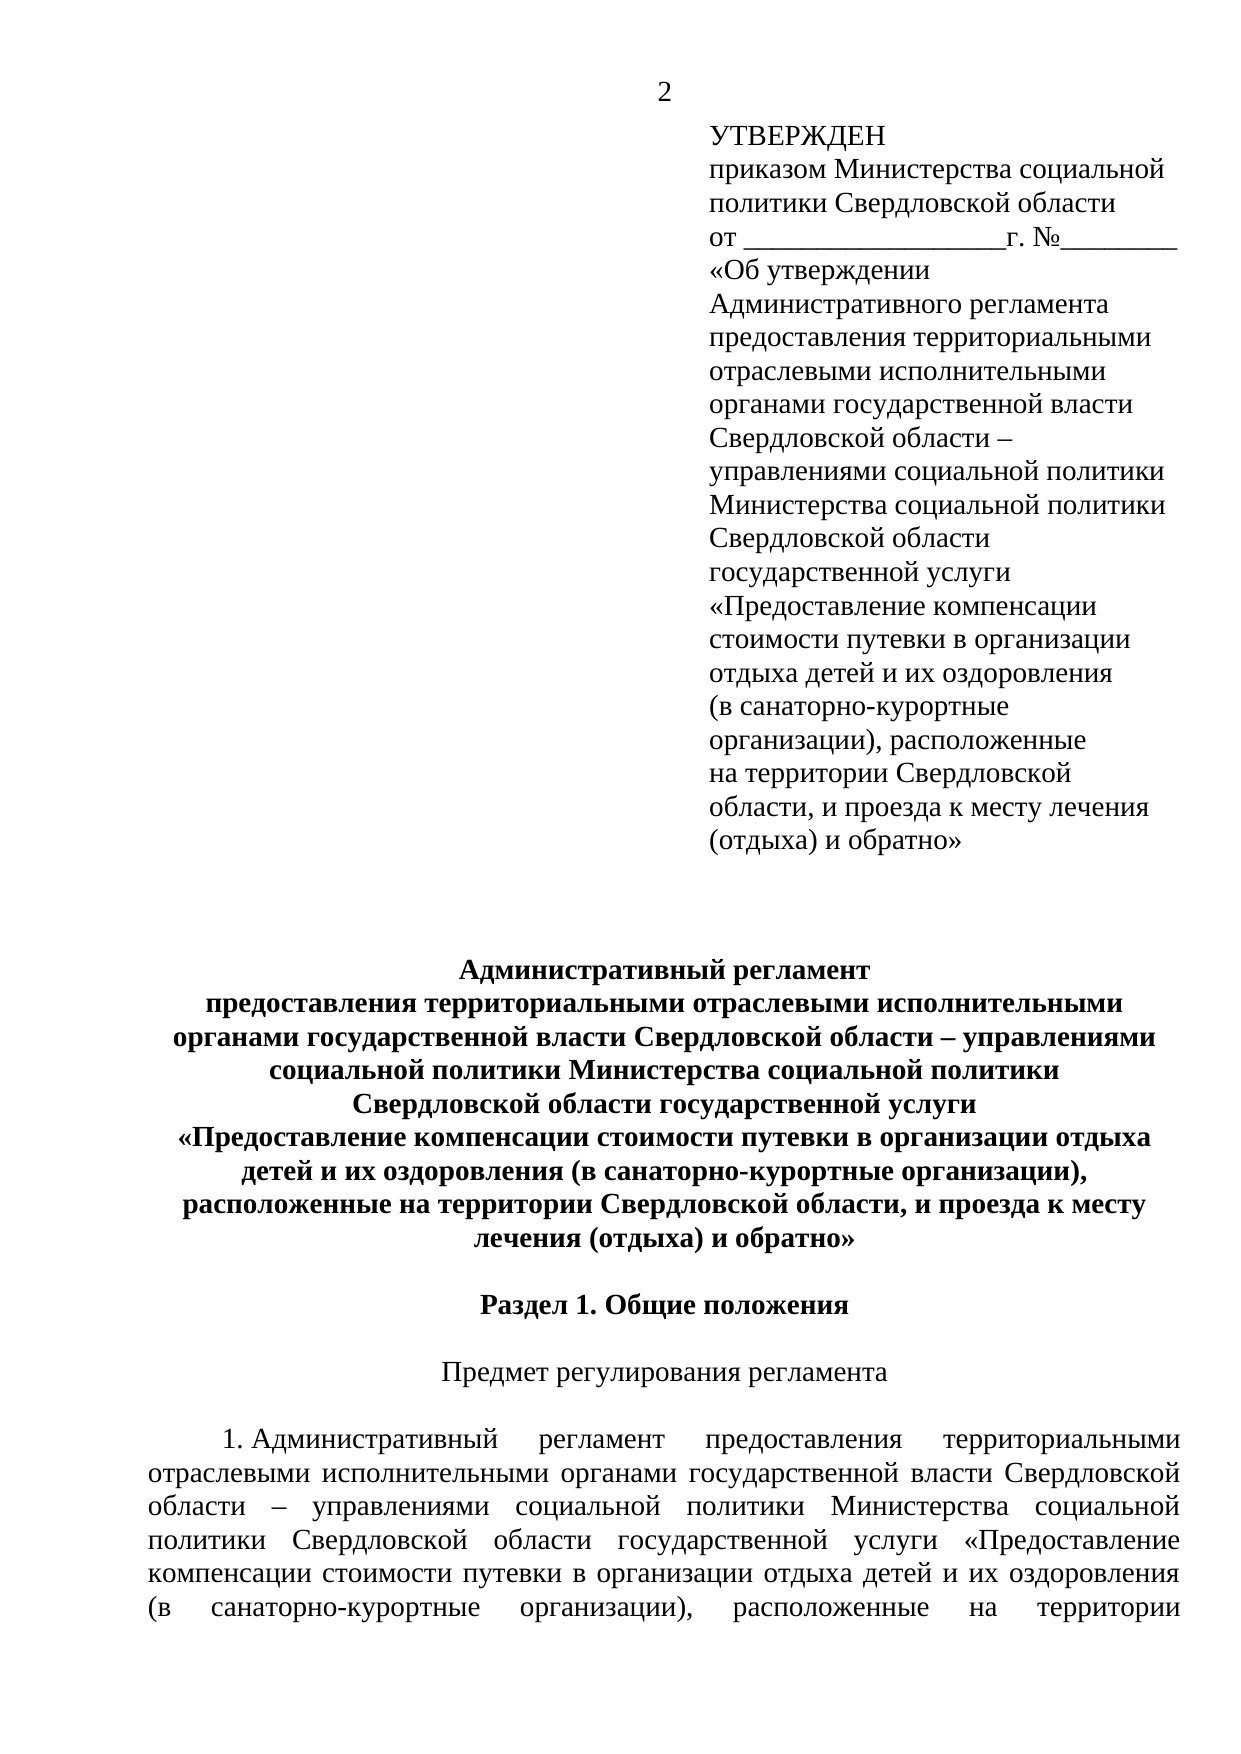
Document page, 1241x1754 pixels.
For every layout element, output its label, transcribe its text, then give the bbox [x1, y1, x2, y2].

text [148, 1421, 1181, 1623]
title «Предоставление компенсации стоимости путевки в организации отдыха детей и их оздоровления (в санаторно-курортные организации), расположенные на территории Свердловской области, и проезда к месту лечения (отдыха) и обратно» [148, 1119, 1181, 1254]
text приказом Министерства социальной [709, 152, 1181, 185]
text Раздел 1. Общие положения [148, 1287, 1181, 1321]
text УТВЕРЖДЕН [709, 118, 1181, 152]
title предоставления территориальными отраслевыми исполнительными органами государственной власти Свердловской области – управлениями социальной политики Министерства социальной политики Свердловской области государственной услуги [148, 985, 1181, 1119]
text Предмет регулирования регламента [148, 1354, 1181, 1388]
title Административный регламент [148, 952, 1181, 985]
text от __________________г. №________ «Об утверждении Административного регламента предоставления территориальными отраслевыми исполнительными органами государственной власти Свердловской области – управлениями социальной политики Министерства социальной политики Свердловской области государственной услуги «Предоставление компенсации стоимости путевки в организации отдыха детей и их оздоровления (в санаторно-курортные организации), расположенные на территории Свердловской области, и проезда к месту лечения (отдыха) и обратно» [709, 219, 1181, 856]
text политики Свердловской области [709, 185, 1181, 219]
